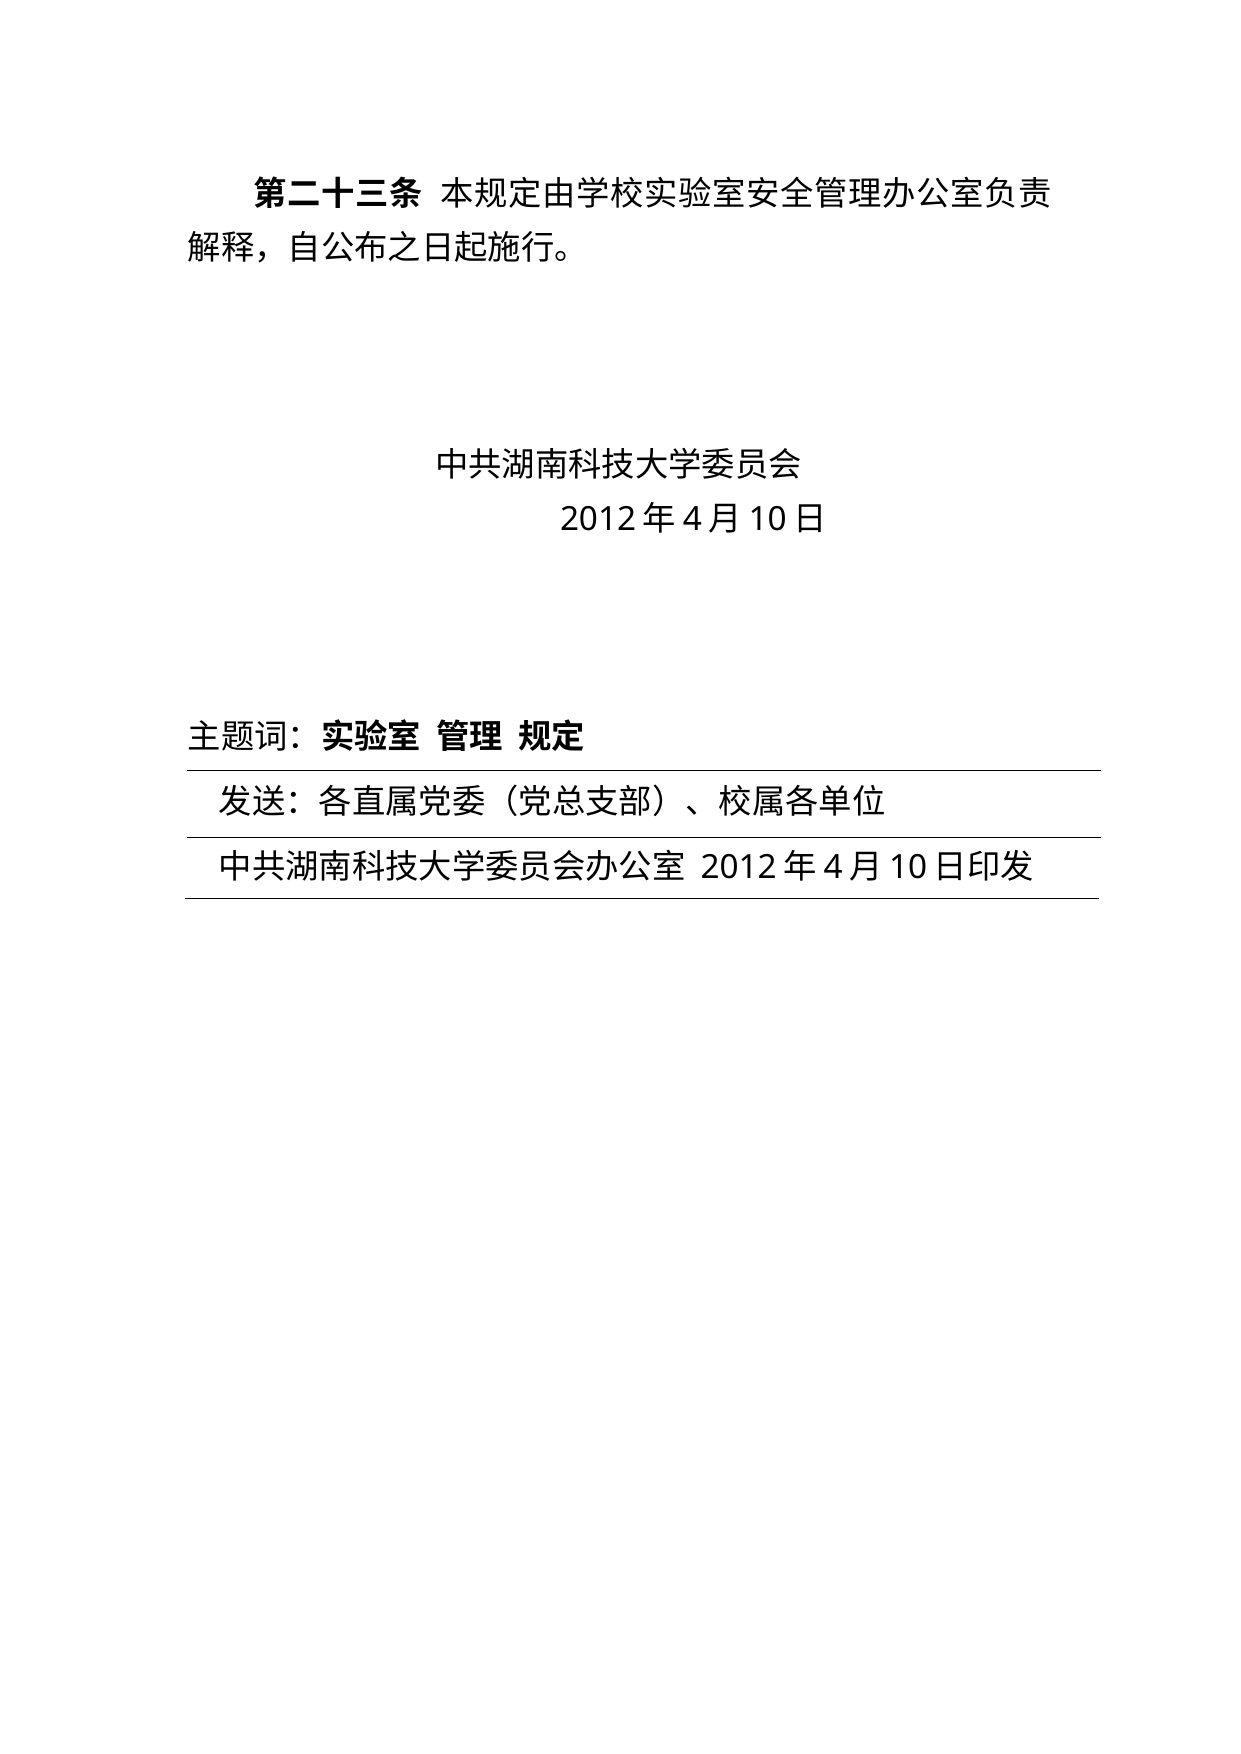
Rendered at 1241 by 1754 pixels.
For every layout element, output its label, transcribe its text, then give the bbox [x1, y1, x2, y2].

text 发送：各直属党委（党总支部）、校属各单位 [187, 771, 1053, 832]
text 主题词：实验室 管理 规定 [187, 702, 1053, 767]
text 中共湖南科技大学委员会办公室 2012年4月10日印发 [187, 838, 1053, 897]
text 第二十三条 本规定由学校实验室安全管理办公室负责解释，自公布之日起施行。 [187, 162, 1053, 270]
text 中共湖南科技大学委员会 [187, 433, 1053, 487]
